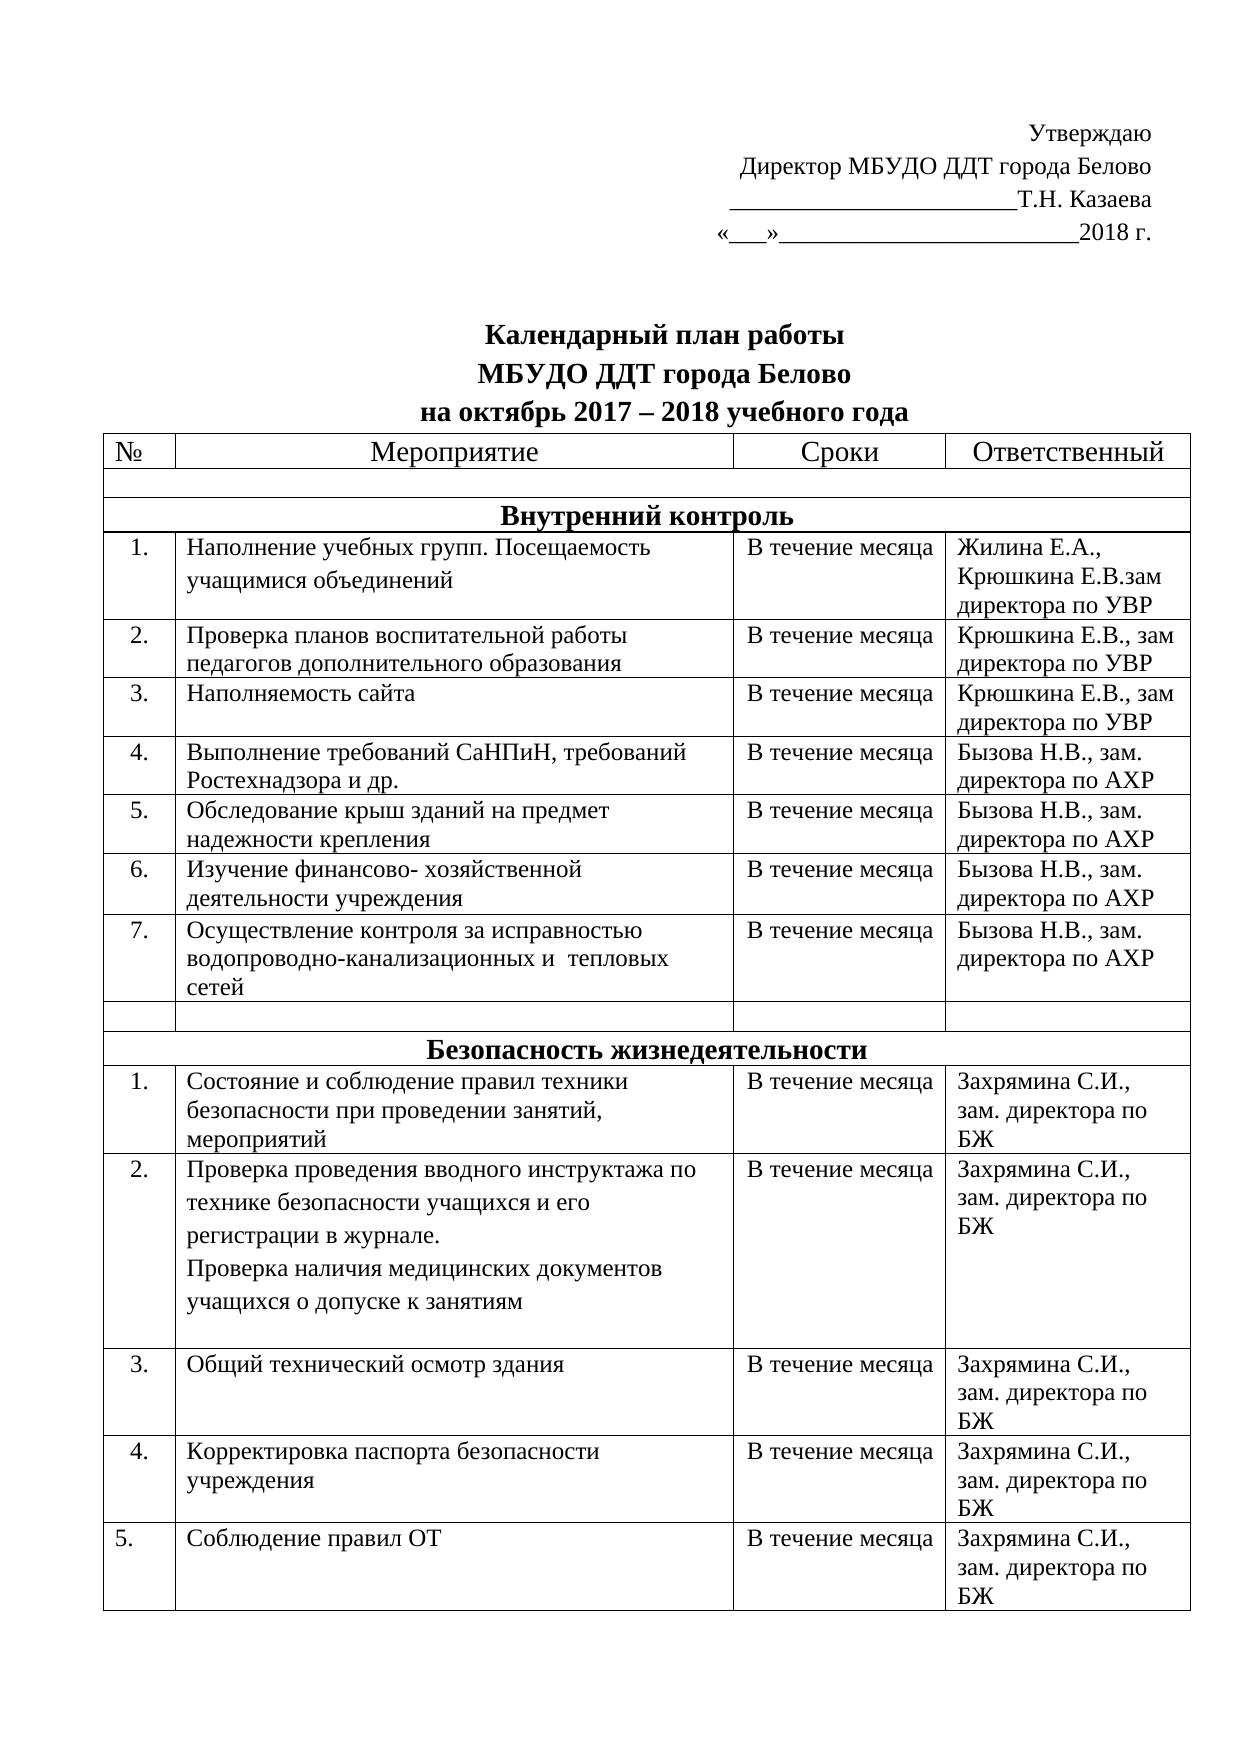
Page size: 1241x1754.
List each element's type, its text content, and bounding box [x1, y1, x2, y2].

table_cell Бызова Н.В., зам. директора по АХР [946, 854, 1190, 914]
table_cell 7. [104, 915, 175, 1001]
table_cell Захрямина С.И., зам. директора по БЖ [946, 1066, 1190, 1153]
text _______________________Т.Н. Казаева [177, 184, 1152, 213]
table_cell Изучение финансово- хозяйственной деятельности учреждения [176, 854, 733, 914]
table_cell Обследование крыш зданий на предмет надежности крепления [176, 795, 733, 853]
text на октябрь 2017 – 2018 учебного года [177, 394, 1152, 428]
table_cell [176, 1002, 733, 1031]
table_cell В течение месяца [734, 678, 945, 736]
text Утверждаю [177, 118, 1152, 147]
table_cell [734, 1002, 945, 1031]
table_cell Безопасность жизнедеятельности [104, 1032, 1190, 1065]
table_cell В течение месяца [734, 1154, 945, 1348]
table_cell Корректировка паспорта безопасности учреждения [176, 1436, 733, 1522]
table_cell Состояние и соблюдение правил техники безопасности при проведении занятий, мероприятий [176, 1066, 733, 1153]
table_cell Захрямина С.И., зам. директора по БЖ [946, 1436, 1190, 1522]
table_cell В течение месяца [734, 737, 945, 794]
table_cell 3. [104, 1349, 175, 1435]
table_cell 4. [104, 737, 175, 794]
table_cell 6. [104, 854, 175, 914]
table_cell В течение месяца [734, 854, 945, 914]
table_cell Бызова Н.В., зам. директора по АХР [946, 795, 1190, 853]
table_cell Жилина Е.А., Крюшкина Е.В.зам директора по УВР [946, 533, 1190, 619]
table_cell В течение месяца [734, 795, 945, 853]
table_cell Захрямина С.И., зам. директора по БЖ [946, 1154, 1190, 1348]
table_cell Крюшкина Е.В., зам директора по УВР [946, 620, 1190, 677]
text «___»________________________2018 г. [177, 217, 1152, 246]
table_cell Бызова Н.В., зам. директора по АХР [946, 737, 1190, 794]
table_header Сроки [734, 434, 945, 468]
table_cell [946, 1002, 1190, 1031]
table_cell Наполняемость сайта [176, 678, 733, 736]
table_header Мероприятие [176, 434, 733, 468]
table_cell 5. [104, 1523, 175, 1609]
text Календарный план работы [177, 317, 1152, 351]
table_cell 2. [104, 1154, 175, 1348]
table_header № [104, 434, 175, 468]
table_cell 4. [104, 1436, 175, 1522]
table_cell Соблюдение правил ОТ [176, 1523, 733, 1609]
table_cell [104, 469, 1190, 497]
table_cell В течение месяца [734, 915, 945, 1001]
table_cell Захрямина С.И., зам. директора по БЖ [946, 1523, 1190, 1609]
table_cell В течение месяца [734, 1436, 945, 1522]
text МБУДО ДДТ города Белово [177, 356, 1152, 389]
table_cell Общий технический осмотр здания [176, 1349, 733, 1435]
table_cell В течение месяца [734, 1523, 945, 1609]
table_cell В течение месяца [734, 533, 945, 619]
table_cell 2. [104, 620, 175, 677]
table_cell Крюшкина Е.В., зам директора по УВР [946, 678, 1190, 736]
table_cell Захрямина С.И., зам. директора по БЖ [946, 1349, 1190, 1435]
table_header Ответственный [946, 434, 1190, 468]
table_cell Выполнение требований СаНПиН, требований Ростехнадзора и др. [176, 737, 733, 794]
table_cell В течение месяца [734, 1066, 945, 1153]
text Директор МБУДО ДДТ города Белово [177, 151, 1152, 180]
table_cell Осуществление контроля за исправностью водопроводно-канализационных и тепловых сетей [176, 915, 733, 1001]
table_cell Внутренний контроль [104, 498, 1190, 531]
table_cell Проверка планов воспитательной работы педагогов дополнительного образования [176, 620, 733, 677]
table_cell 1. [104, 1066, 175, 1153]
table_cell [104, 1002, 175, 1031]
table_cell Проверка проведения вводного инструктажа по технике безопасности учащихся и его регистрации в журнале. Проверка наличия медицинских документов учащихся о допуске к занятиям [176, 1154, 733, 1348]
table_cell Наполнение учебных групп. Посещаемость учащимися объединений [176, 533, 733, 619]
table_cell 3. [104, 678, 175, 736]
table_cell В течение месяца [734, 1349, 945, 1435]
table_cell Бызова Н.В., зам. директора по АХР [946, 915, 1190, 1001]
table_cell 1. [104, 533, 175, 619]
table_cell 5. [104, 795, 175, 853]
table_cell В течение месяца [734, 620, 945, 677]
